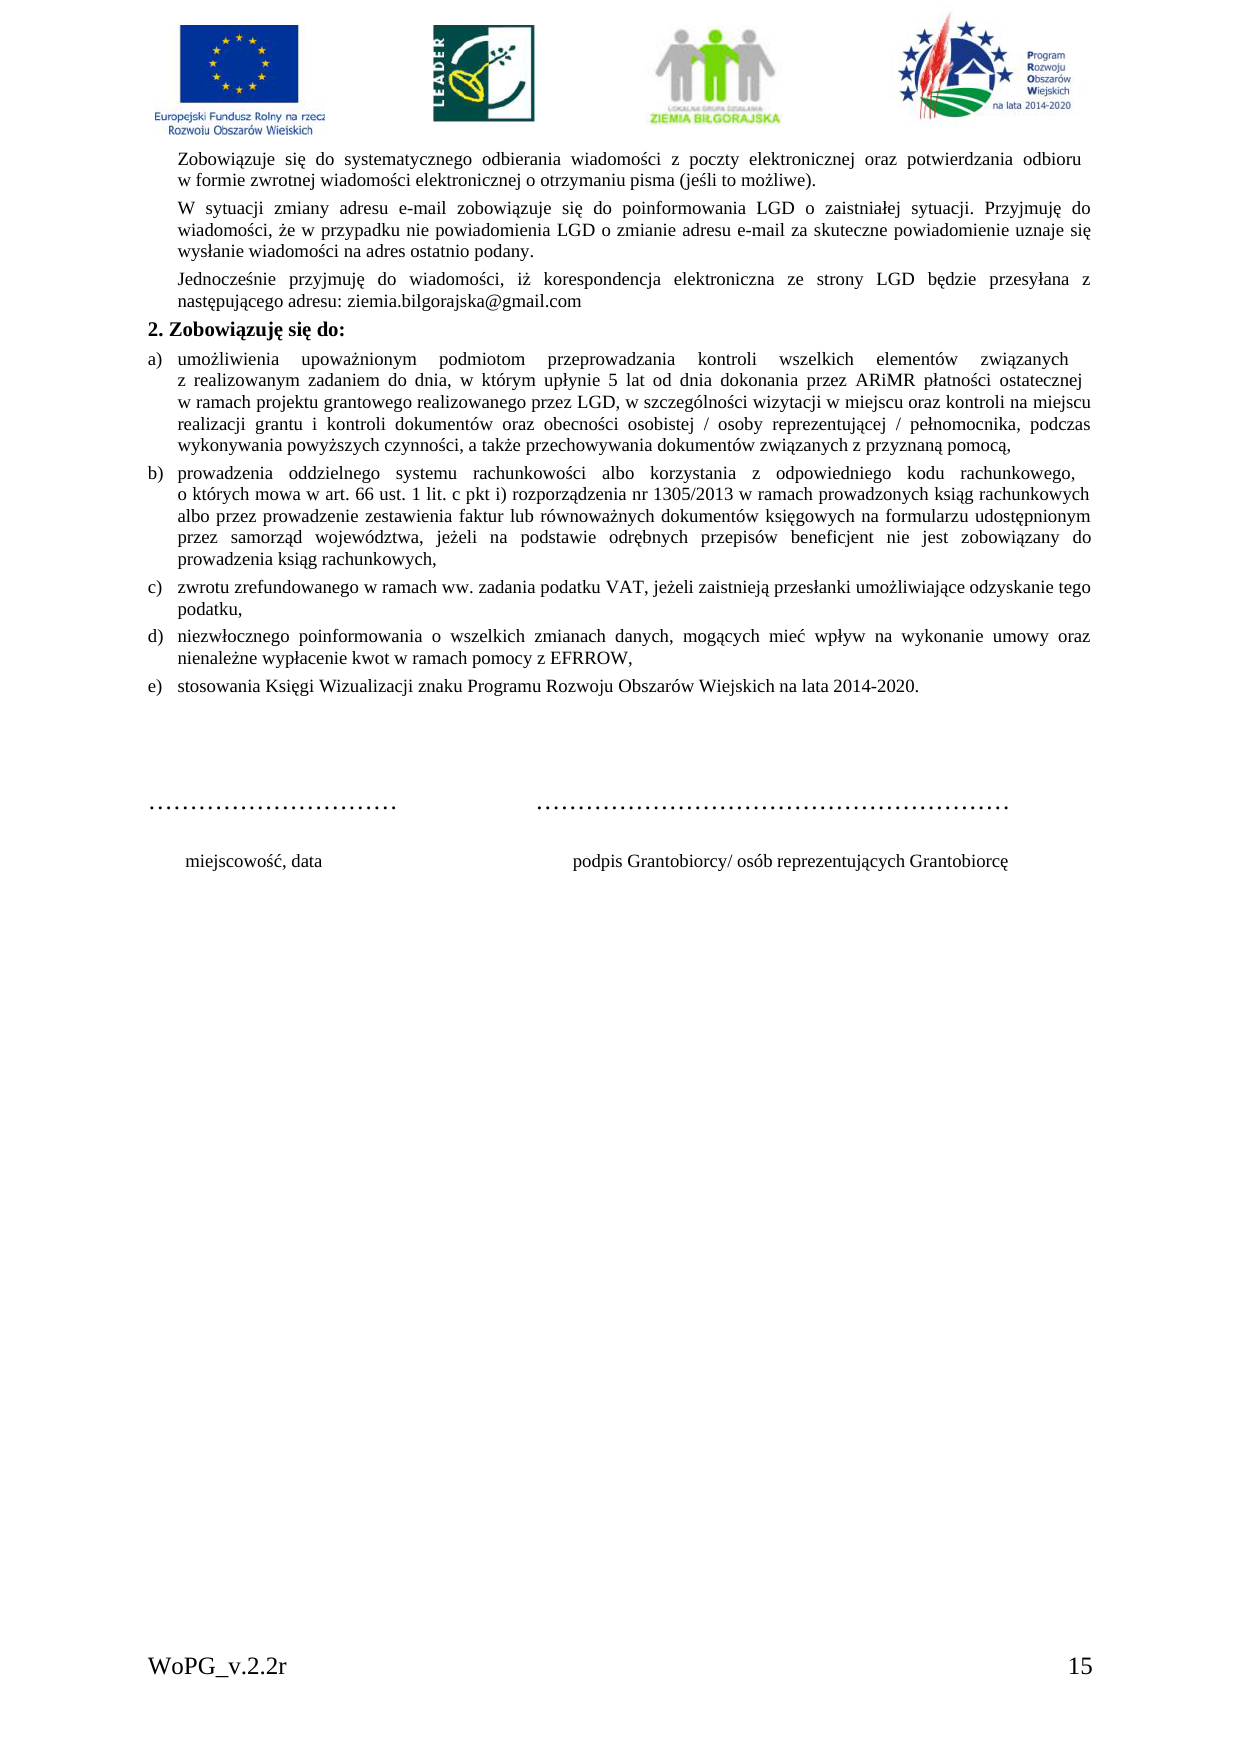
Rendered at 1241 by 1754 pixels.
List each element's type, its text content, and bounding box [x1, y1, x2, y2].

list stosowania Księgi Wizualizacji znaku Programu Rozwoju Obszarów Wiejskich na lata 2014-2020. [148, 674, 1092, 696]
list niezwłocznego poinformowania o wszelkich zmianach danych, mogących mieć wpływ na wykonanie umowy oraz nienależne wypłacenie kwot w ramach pomocy z EFRROW, [148, 625, 1092, 668]
text Jednocześnie przyjmuję do wiadomości, iż korespondencja elektroniczna ze strony LGD będzie przesyłana z następującego adresu: ziemia.bilgorajska@gmail.com [177, 268, 1092, 311]
text ………………………… ………………………………………………… [148, 786, 1092, 843]
list prowadzenia oddzielnego systemu rachunkowości albo korzystania z odpowiedniego kodu rachunkowego, o których mowa w art. 66 ust. 1 lit. c pkt i) rozporządzenia nr 1305/2013 w ramach prowadzonych ksiąg rachunkowych albo przez prowadzenie zestawienia faktur lub równoważnych dokumentów księgowych na formularzu udostępnionym przez samorząd województwa, jeżeli na podstawie odrębnych przepisów beneficjent nie jest zobowiązany do prowadzenia ksiąg rachunkowych, [148, 462, 1092, 569]
text miejscowość, data podpis Grantobiorcy/ osób reprezentujących Grantobiorcę [148, 849, 1092, 893]
list umożliwienia upoważnionym podmiotom przeprowadzania kontroli wszelkich elementów związanych z realizowanym zadaniem do dnia, w którym upłynie 5 lat od dnia dokonania przez ARiMR płatności ostatecznej w ramach projektu grantowego realizowanego przez LGD, w szczególności wizytacji w miejscu oraz kontroli na miejscu realizacji grantu i kontroli dokumentów oraz obecności osobistej / osoby reprezentującej / pełnomocnika, podczas wykonywania powyższych czynności, a także przechowywania dokumentów związanych z przyznaną pomocą, [148, 348, 1092, 456]
text W sytuacji zmiany adresu e-mail zobowiązuje się do poinformowania LGD o zaistniałej sytuacji. Przyjmuję do wiadomości, że w przypadku nie powiadomienia LGD o zmianie adresu e-mail za skuteczne powiadomienie uznaje się wysłanie wiadomości na adres ostatnio podany. [177, 197, 1092, 262]
list zwrotu zrefundowanego w ramach ww. zadania podatku VAT, jeżeli zaistnieją przesłanki umożliwiające odzyskanie tego podatku, [148, 576, 1092, 619]
picture [645, 25, 786, 129]
text Zobowiązuje się do systematycznego odbierania wiadomości z poczty elektronicznej oraz potwierdzania odbioru w formie zwrotnej wiadomości elektronicznej o otrzymaniu pisma (jeśli to możliwe). [177, 148, 1092, 191]
text 2. Zobowiązuję się do: [148, 317, 1092, 341]
